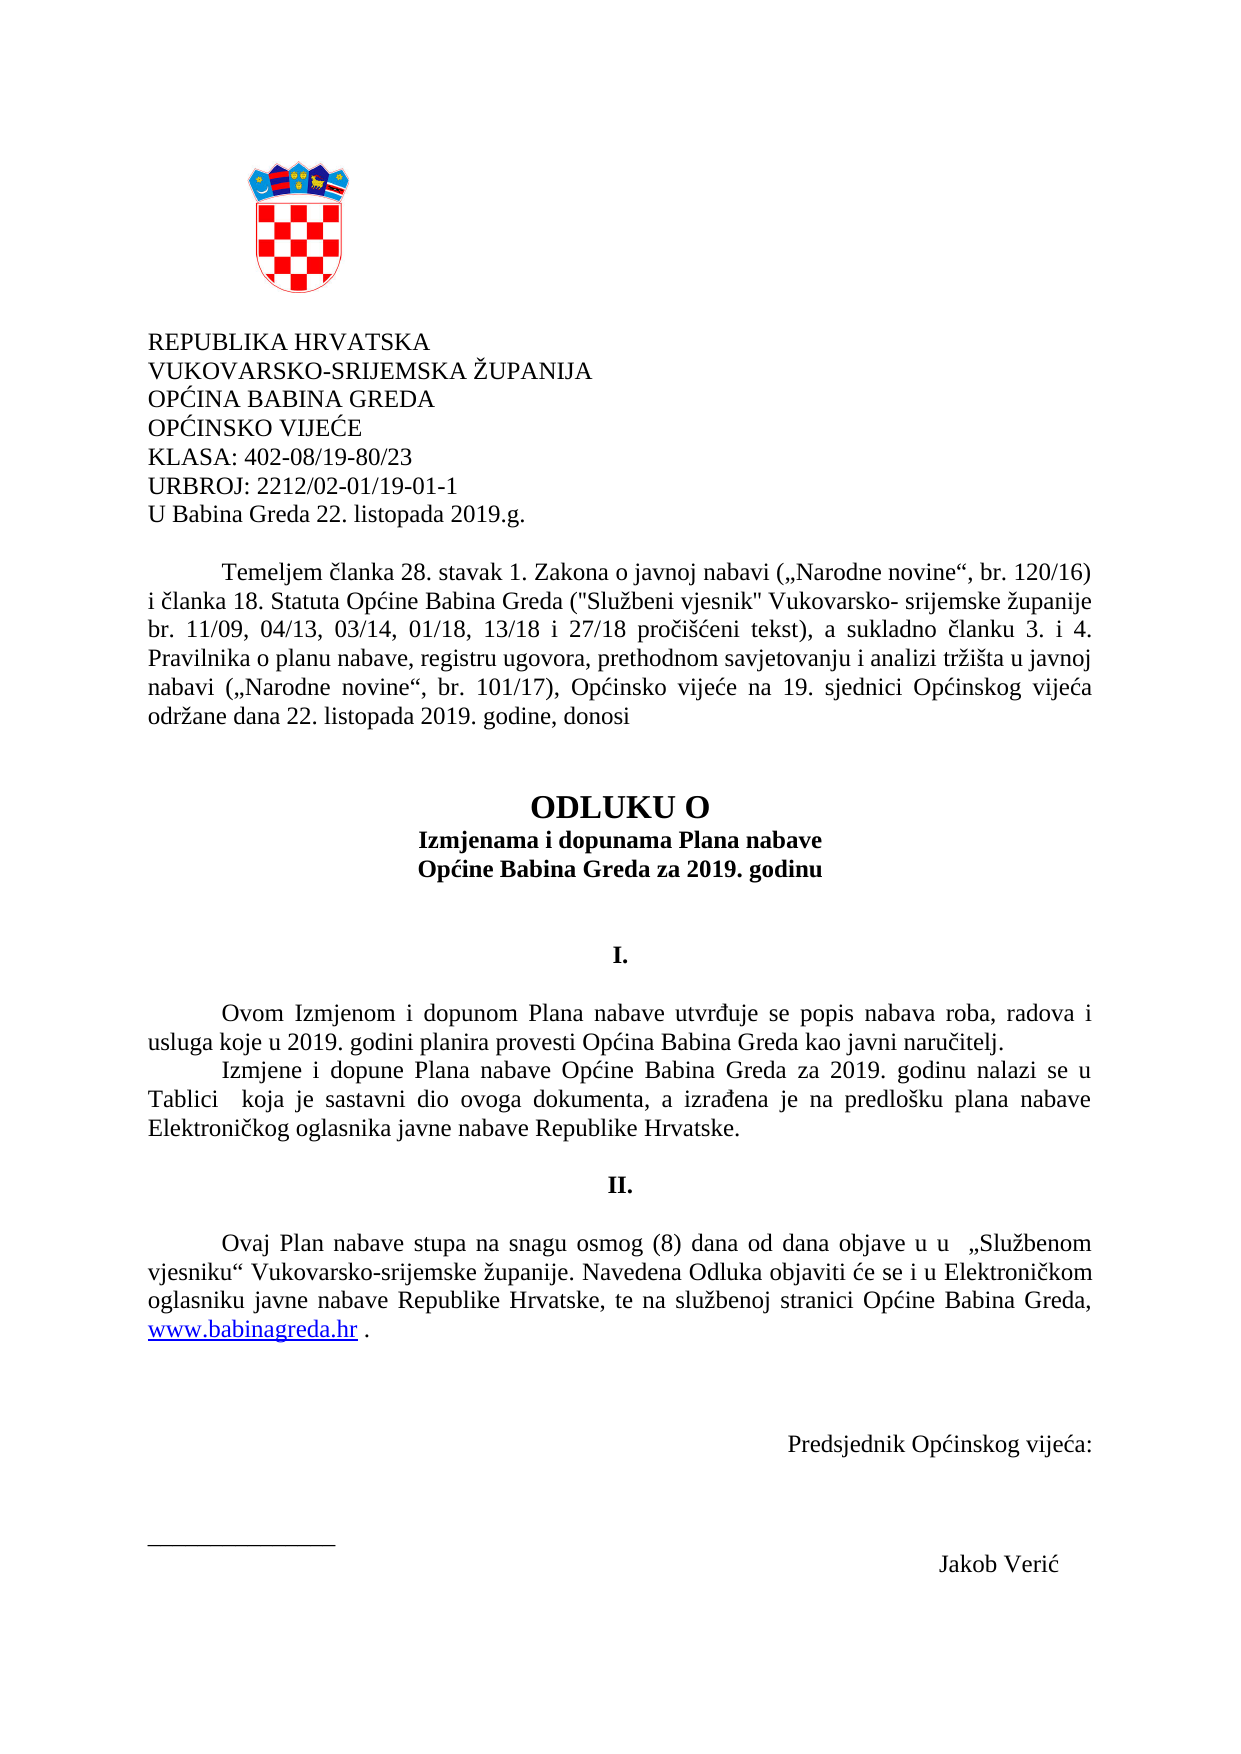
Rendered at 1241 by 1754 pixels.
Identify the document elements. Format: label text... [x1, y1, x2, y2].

text Izmjene i dopune Plana nabave Općine Babina Greda za 2019. godinu nalazi se u Tablici koja je sastavni dio ovoga dokumenta, a izrađena je na predlošku plana nabave Elektroničkog oglasnika javne nabave Republike Hrvatske. [148, 1055, 1093, 1142]
text U Babina Greda 22. listopada 2019.g. [148, 499, 1093, 528]
text OPĆINA BABINA GREDA [148, 384, 1093, 413]
text VUKOVARSKO-SRIJEMSKA ŽUPANIJA [148, 356, 1093, 384]
text URBROJ: 2212/02-01/19-01-1 [148, 471, 1093, 499]
text Ovom Izmjenom i dopunom Plana nabave utvrđuje se popis nabava roba, radova i usluga koje u 2019. godini planira provesti Općina Babina Greda kao javni naručitelj. [148, 998, 1093, 1055]
text II. [148, 1170, 1093, 1199]
text Jakob Verić [590, 1549, 1093, 1578]
text Predsjednik Općinskog vijeća: [148, 1429, 1093, 1458]
text REPUBLIKA HRVATSKA [148, 327, 1093, 356]
text Ovaj Plan nabave stupa na snagu osmog (8) dana od dana objave u u „Službenom vjesniku“ Vukovarsko-srijemske županije. Navedena Odluka objaviti će se i u Elektroničkom oglasniku javne nabave Republike Hrvatske, te na službenoj stranici Općine Babina Greda, www.babinagreda.hr . [148, 1228, 1093, 1343]
picture [247, 161, 350, 293]
text Temeljem članka 28. stavak 1. Zakona o javnoj nabavi („Narodne novine“, br. 120/16) i članka 18. Statuta Općine Babina Greda (''Službeni vjesnik'' Vukovarsko- srijemske županije br. 11/09, 04/13, 03/14, 01/18, 13/18 i 27/18 pročišćeni tekst), a sukladno članku 3. i 4. Pravilnika o planu nabave, registru ugovora, prethodnom savjetovanju i analizi tržišta u javnoj nabavi („Narodne novine“, br. 101/17), Općinsko vijeće na 19. sjednici Općinskog vijeća održane dana 22. listopada 2019. godine, donosi [148, 557, 1093, 729]
text Općine Babina Greda za 2019. godinu [148, 854, 1093, 883]
text _______________ [148, 1487, 1093, 1549]
text KLASA: 402-08/19-80/23 [148, 442, 1093, 471]
text ODLUKU O [148, 787, 1093, 825]
text Izmjenama i dopunama Plana nabave [148, 825, 1093, 854]
text I. [148, 940, 1093, 969]
text OPĆINSKO VIJEĆE [148, 413, 1093, 442]
